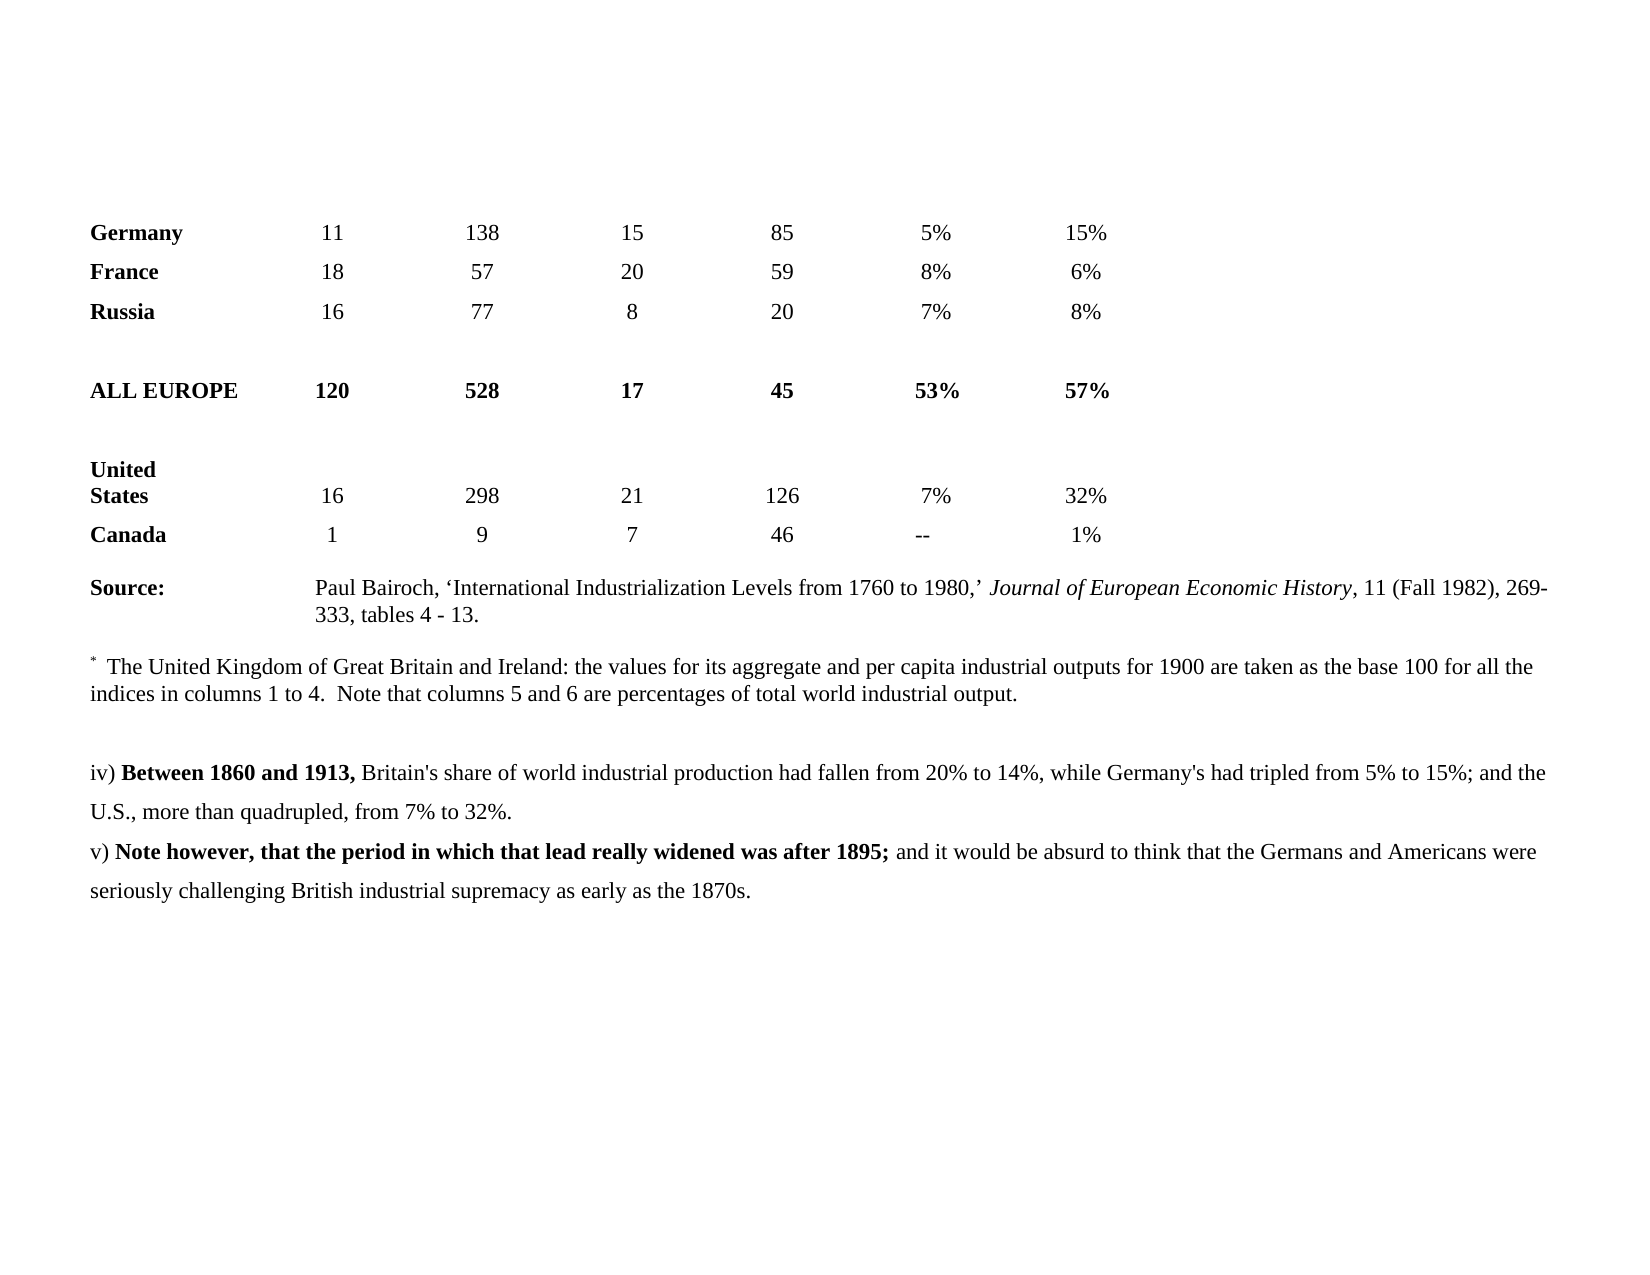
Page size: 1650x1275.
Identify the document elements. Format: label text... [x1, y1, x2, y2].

text v) Note however, that the period in which that lead really widened was after 1895; and it would be absurd to think that the Germans and Americans were seriously challenging British industrial supremacy as early as the 1870s. [90, 838, 1560, 903]
text Source: Paul Bairoch, ‘International Industrialization Levels from 1760 to 1980,’ Journal of European Economic History, 11 (Fall 1982), 269-333, tables 4 - 13. [90, 574, 1560, 627]
text Russia 16 77 8 20 7% 8% [90, 298, 1560, 324]
text iv) Between 1860 and 1913, Britain's share of world industrial production had fallen from 20% to 14%, while Germany's had tripled from 5% to 15%; and the U.S., more than quadrupled, from 7% to 32%. [90, 759, 1560, 824]
text Canada 1 9 7 46 -- 1% [90, 522, 1560, 548]
text ALL EUROPE 120 528 17 45 53% 57% [90, 377, 1560, 403]
text France 18 57 20 59 8% 6% [90, 258, 1560, 284]
text Germany 11 138 15 85 5% 15% [90, 219, 1560, 245]
text * The United Kingdom of Great Britain and Ireland: the values for its aggregate and per capita industrial outputs for 1900 are taken as the base 100 for all the indices in columns 1 to 4. Note that columns 5 and 6 are percentages of total world industrial output. [90, 653, 1560, 706]
text States 16 298 21 126 7% 32% [90, 482, 1560, 508]
text United [90, 456, 1560, 482]
